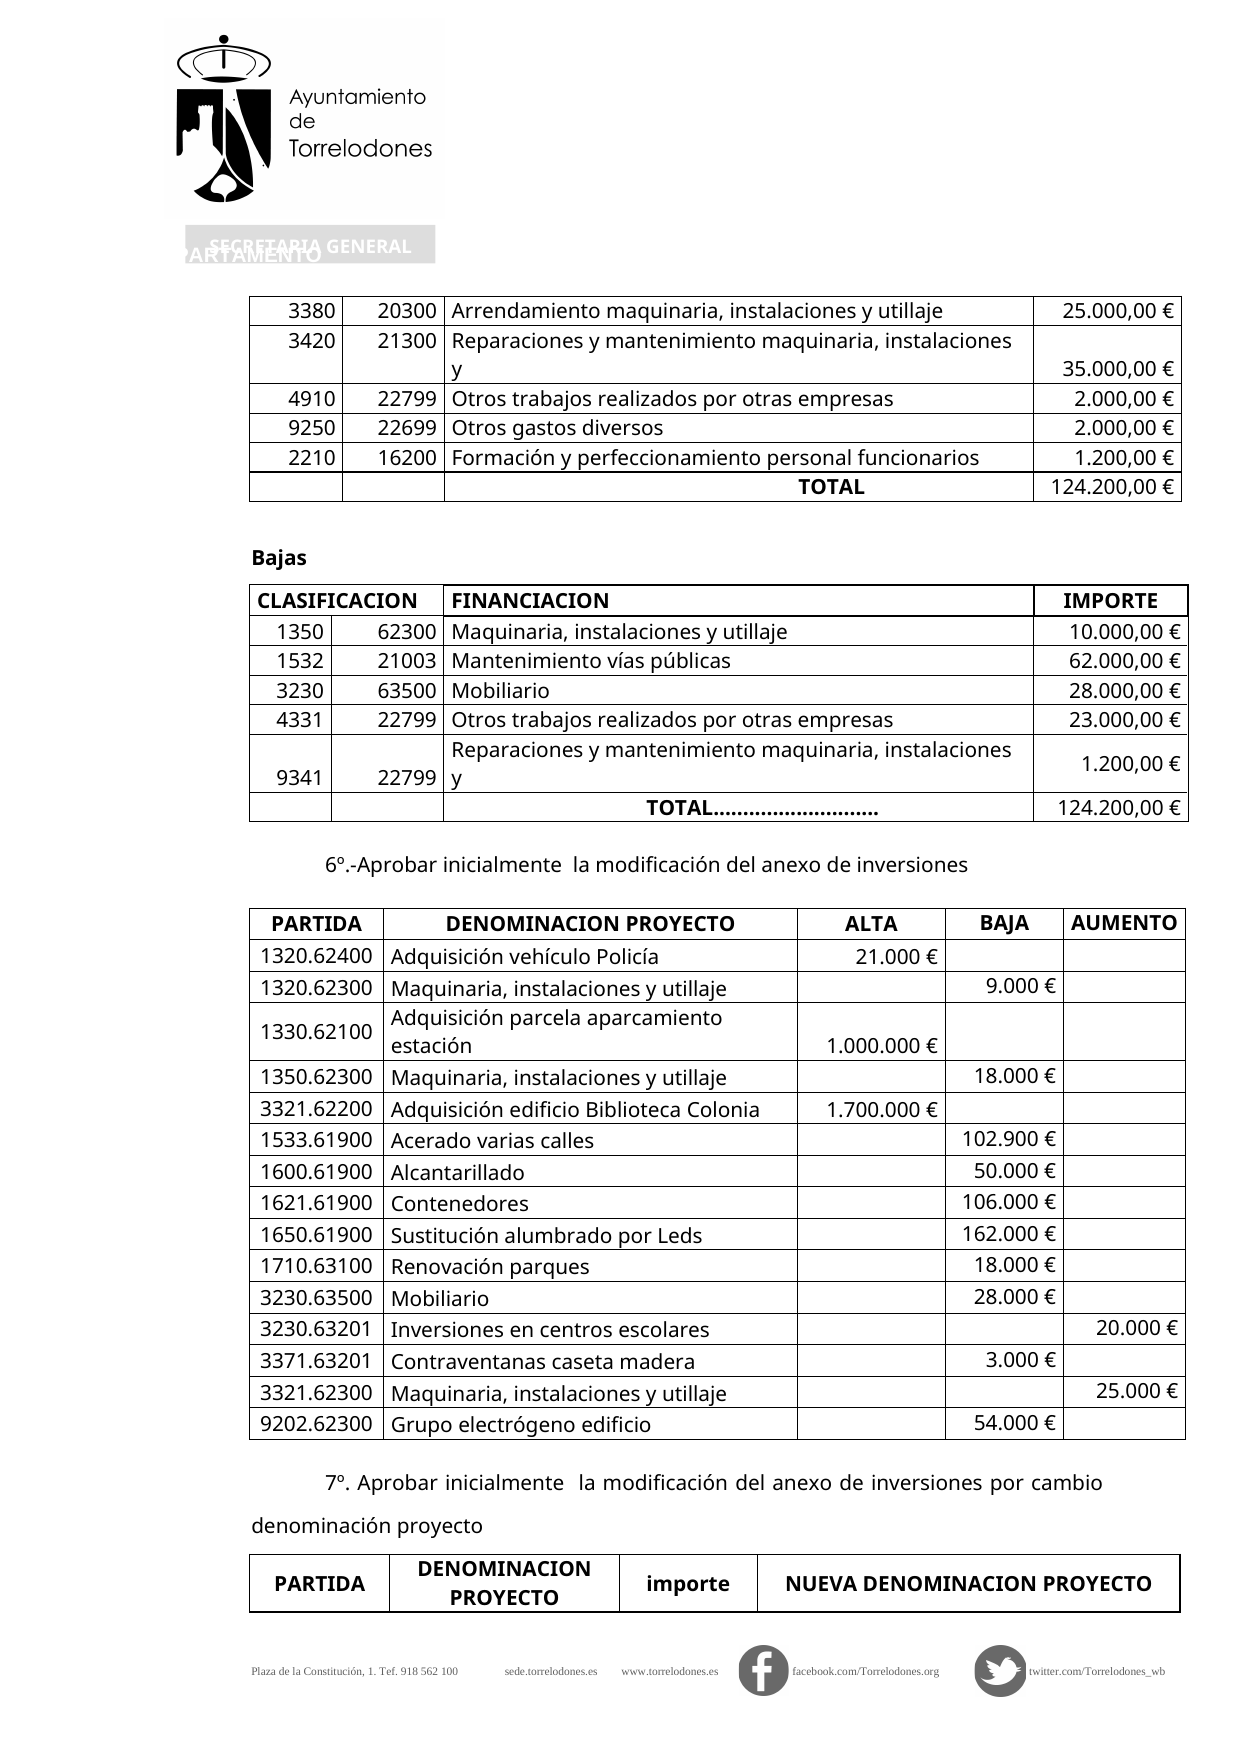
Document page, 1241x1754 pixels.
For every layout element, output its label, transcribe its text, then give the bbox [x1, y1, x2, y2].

table_cell 1.000.000 € [798, 1003, 945, 1060]
table_cell [1064, 1187, 1185, 1218]
table_cell 124.200,00 € [1034, 473, 1181, 501]
table_cell [1064, 1093, 1185, 1123]
table_cell [798, 1187, 945, 1218]
table_cell [798, 1408, 945, 1439]
table_cell 25.000,00 € [1034, 297, 1181, 325]
table_cell Sustitución alumbrado por Leds [384, 1219, 797, 1249]
table_cell 106.000 € [946, 1187, 1063, 1218]
table_header CLASIFICACION [250, 585, 443, 615]
table_cell [1064, 1219, 1185, 1249]
table_cell 2.000,00 € [1034, 414, 1181, 442]
table_cell 2210 [250, 443, 342, 471]
table_cell [1064, 1250, 1185, 1281]
table_cell 3420 [250, 326, 342, 383]
table_cell 25.000 € [1064, 1377, 1185, 1407]
table_header DENOMINACION PROYECTO [384, 909, 797, 939]
table_cell Renovación parques [384, 1250, 797, 1281]
table_cell Contenedores [384, 1187, 797, 1218]
table_cell 3321.62200 [250, 1093, 383, 1123]
table_cell [798, 1345, 945, 1376]
table_cell 3.000 € [946, 1345, 1063, 1376]
table_cell [250, 793, 331, 821]
table_cell 54.000 € [946, 1408, 1063, 1439]
table_cell [798, 1124, 945, 1155]
table_cell Maquinaria, instalaciones y utillaje [384, 1061, 797, 1092]
table_cell Formación y perfeccionamiento personal funcionarios [445, 443, 1033, 471]
table_cell Contraventanas caseta madera [384, 1345, 797, 1376]
table_cell Acerado varias calles [384, 1124, 797, 1155]
table_cell 3230.63500 [250, 1282, 383, 1312]
table_cell 35.000,00 € [1034, 326, 1181, 383]
table_cell 1710.63100 [250, 1250, 383, 1281]
table_cell 124.200,00 € [1034, 792, 1188, 821]
text 6º.-Aprobar inicialmente la modificación del anexo de inversiones [251, 851, 1104, 879]
table_cell Adquisición vehículo Policía [384, 940, 797, 971]
table_cell 18.000 € [946, 1250, 1063, 1281]
table_cell 3371.63201 [250, 1345, 383, 1376]
table_cell 1330.62100 [250, 1003, 383, 1060]
table_cell 1650.61900 [250, 1219, 383, 1249]
table_cell 1.700.000 € [798, 1093, 945, 1123]
table_cell [332, 793, 443, 821]
table_cell 1.200,00 € [1034, 443, 1181, 471]
table_cell Otros gastos diversos [445, 414, 1033, 442]
table_cell 21003 [332, 646, 443, 675]
table_cell 16200 [343, 443, 444, 471]
table_cell 22799 [332, 735, 443, 792]
table_cell [798, 1314, 945, 1344]
table_cell Otros trabajos realizados por otras empresas [445, 384, 1033, 412]
table_cell 1533.61900 [250, 1124, 383, 1155]
table_cell 9.000 € [946, 972, 1063, 1002]
table_cell [798, 1377, 945, 1407]
table_cell Alcantarillado [384, 1156, 797, 1186]
table_cell [946, 1003, 1063, 1060]
table_cell 23.000,00 € [1034, 704, 1188, 734]
table_cell 1600.61900 [250, 1156, 383, 1186]
table_cell [1064, 1061, 1185, 1092]
table_cell [250, 473, 342, 501]
table_cell [798, 972, 945, 1002]
table_cell 1320.62300 [250, 972, 383, 1002]
table_cell 162.000 € [946, 1219, 1063, 1249]
table_cell 22699 [343, 414, 444, 442]
table_cell [798, 1250, 945, 1281]
table_cell [1064, 1003, 1185, 1060]
table_cell 28.000,00 € [1034, 675, 1188, 704]
table_cell Mobiliario [444, 676, 1033, 704]
table_header PARTIDA [250, 1555, 389, 1611]
table_cell 1621.61900 [250, 1187, 383, 1218]
table_cell 1.200,00 € [1034, 734, 1188, 792]
table_cell 1320.62400 [250, 940, 383, 971]
table_cell 18.000 € [946, 1061, 1063, 1092]
table_cell TOTAL............................ [444, 793, 1033, 821]
table_cell [798, 1219, 945, 1249]
table_cell Mobiliario [384, 1282, 797, 1312]
table_cell 3230 [250, 676, 331, 704]
table_cell [1064, 1345, 1185, 1376]
table_cell [1064, 1408, 1185, 1439]
table_cell Reparaciones y mantenimiento maquinaria, instalaciones y [444, 735, 1033, 792]
table_header FINANCIACION [444, 586, 1033, 615]
table_header DENOMINACION PROYECTO [390, 1555, 619, 1611]
table_cell 3380 [250, 297, 342, 325]
table_cell [1064, 1282, 1185, 1312]
table_cell [343, 473, 444, 501]
table_cell 10.000,00 € [1034, 617, 1188, 645]
picture [738, 1645, 789, 1696]
table_cell 62.000,00 € [1034, 645, 1188, 675]
table_cell Inversiones en centros escolares [384, 1314, 797, 1344]
table_cell Maquinaria, instalaciones y utillaje [384, 972, 797, 1002]
table_header ALTA [798, 909, 945, 939]
table_header NUEVA DENOMINACION PROYECTO [758, 1555, 1179, 1611]
table_cell 63500 [332, 676, 443, 704]
table_cell [1064, 940, 1185, 971]
table_cell 102.900 € [946, 1124, 1063, 1155]
table_cell 4910 [250, 384, 342, 412]
table_cell Adquisición edificio Biblioteca Colonia [384, 1093, 797, 1123]
table_cell [798, 1061, 945, 1092]
table_cell [798, 1282, 945, 1312]
table_header AUMENTO [1064, 909, 1185, 939]
table_cell Maquinaria, instalaciones y utillaje [384, 1377, 797, 1407]
picture [974, 1645, 1026, 1697]
table_cell 1350.62300 [250, 1061, 383, 1092]
table_cell [946, 1377, 1063, 1407]
table_cell 21300 [343, 326, 444, 383]
table_cell [1064, 1124, 1185, 1155]
table_cell 4331 [250, 705, 331, 734]
table_cell 1532 [250, 646, 331, 675]
text 7º. Aprobar inicialmente la modificación del anexo de inversiones por cambio denominación proyecto [251, 1468, 1104, 1539]
table_cell [1064, 1156, 1185, 1186]
table_cell 21.000 € [798, 940, 945, 971]
table_cell Adquisición parcela aparcamiento estación [384, 1003, 797, 1060]
table_cell 28.000 € [946, 1282, 1063, 1312]
table_cell 9341 [250, 735, 331, 792]
table_cell 1350 [250, 616, 331, 645]
table_cell 20300 [343, 297, 444, 325]
table_cell Reparaciones y mantenimiento maquinaria, instalaciones y [445, 326, 1033, 383]
text Bajas [251, 543, 1104, 572]
table_cell [946, 1314, 1063, 1344]
table_cell [1064, 972, 1185, 1002]
table_header BAJA [946, 909, 1063, 939]
table_cell 22799 [343, 384, 444, 412]
table_cell [798, 1156, 945, 1186]
table_cell 22799 [332, 705, 443, 734]
table_cell Grupo electrógeno edificio [384, 1408, 797, 1439]
table_cell 3321.62300 [250, 1377, 383, 1407]
table_cell 9250 [250, 414, 342, 442]
table_cell 62300 [332, 616, 443, 645]
table_cell Mantenimiento vías públicas [444, 646, 1033, 675]
table_cell 50.000 € [946, 1156, 1063, 1186]
table_cell 9202.62300 [250, 1408, 383, 1439]
table_header IMPORTE [1035, 586, 1187, 615]
table_cell [946, 1093, 1063, 1123]
table_header importe [620, 1555, 757, 1611]
table_cell 20.000 € [1064, 1314, 1185, 1344]
table_cell Otros trabajos realizados por otras empresas [444, 705, 1033, 734]
table_cell Arrendamiento maquinaria, instalaciones y utillaje [445, 297, 1033, 325]
table_cell 3230.63201 [250, 1314, 383, 1344]
table_cell Maquinaria, instalaciones y utillaje [444, 617, 1033, 645]
picture [163, 18, 445, 219]
table_cell TOTAL [445, 473, 1033, 501]
table_cell [946, 940, 1063, 971]
table_cell 2.000,00 € [1034, 384, 1181, 412]
table_header PARTIDA [250, 909, 383, 939]
